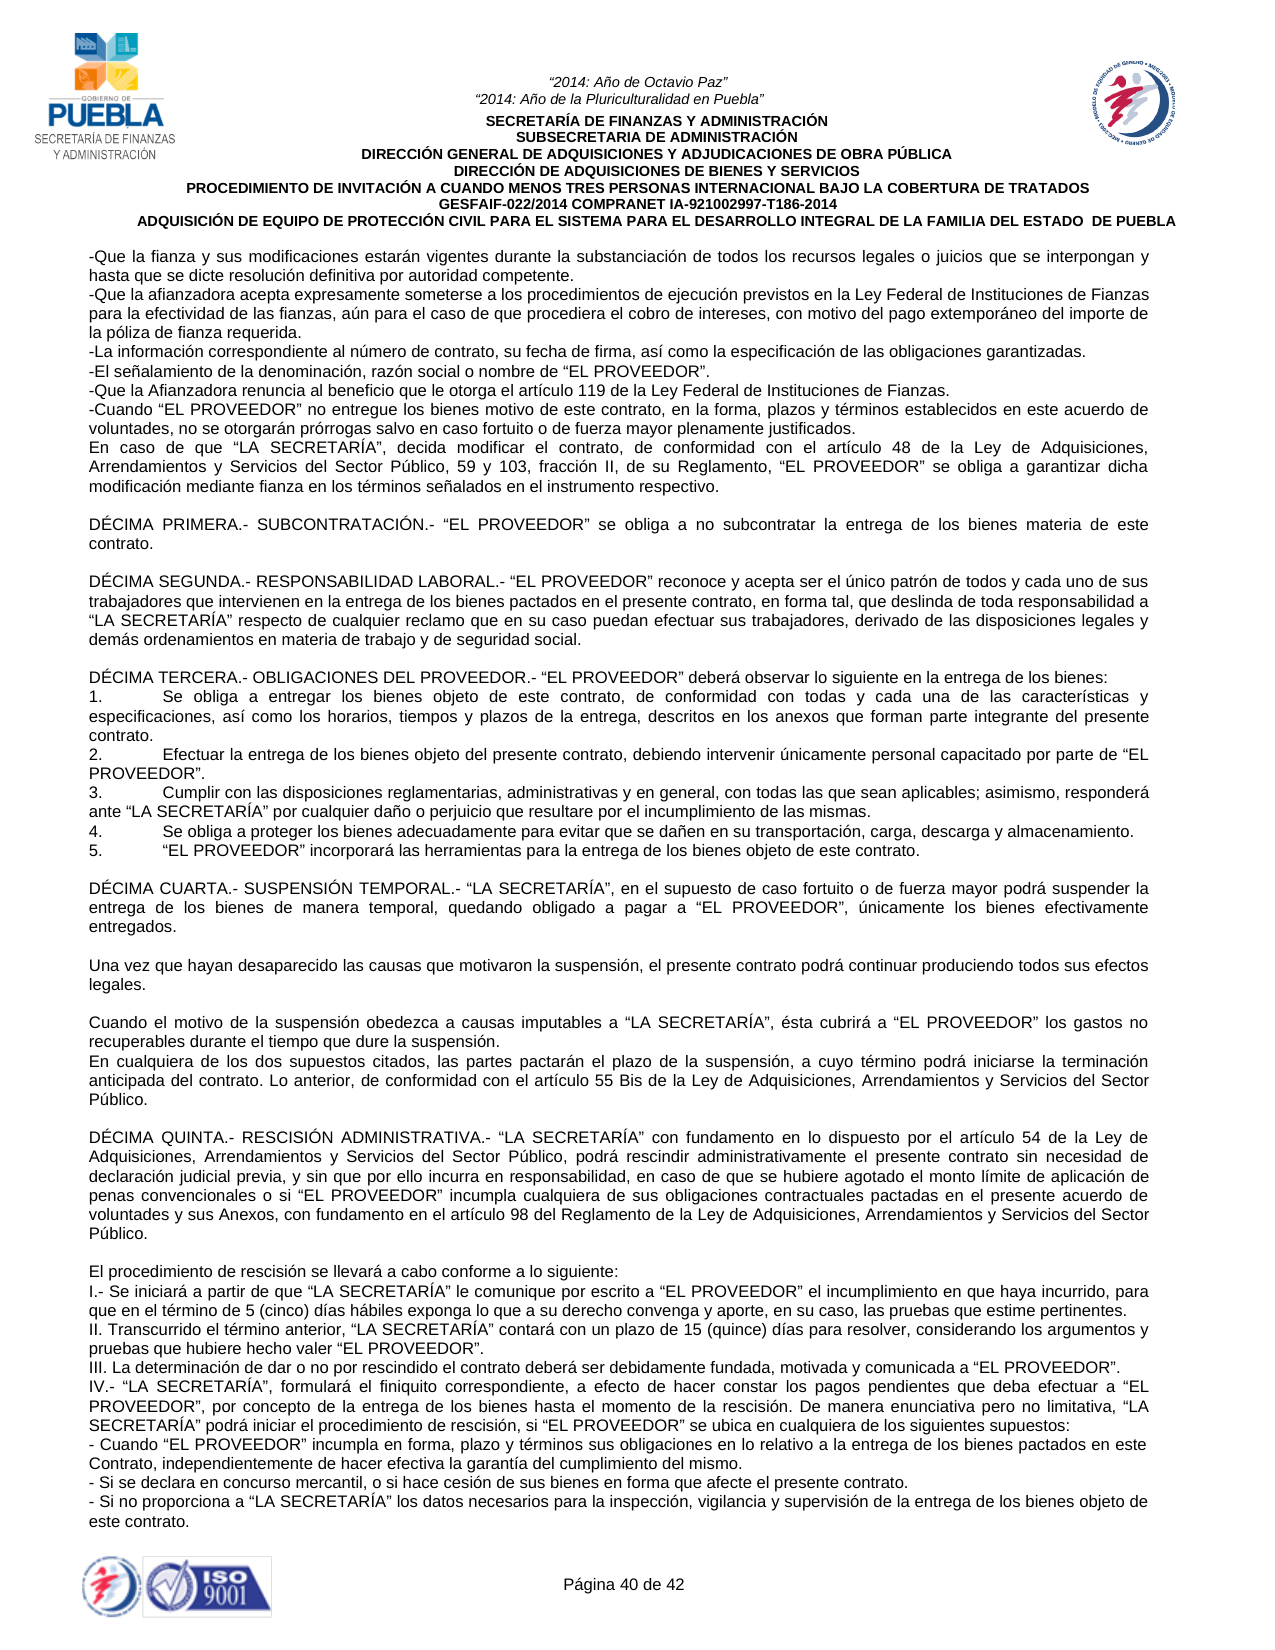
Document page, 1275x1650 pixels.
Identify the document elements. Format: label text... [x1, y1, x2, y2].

text 4. Se obliga a proteger los bienes adecuadamente para evitar que se dañen en su transportación, carga, descarga y almacenamiento. [89, 821, 1150, 841]
text DÉCIMA CUARTA.- SUSPENSIÓN TEMPORAL.- “LA SECRETARÍA”, en el supuesto de caso fortuito o de fuerza mayor podrá suspender la entrega de los bienes de manera temporal, quedando obligado a pagar a “EL PROVEEDOR”, únicamente los bienes efectivamente entregados. [89, 879, 1150, 936]
text -La información correspondiente al número de contrato, su fecha de firma, así como la especificación de las obligaciones garantizadas. [89, 342, 1150, 361]
text - Cuando “EL PROVEEDOR” incumpla en forma, plazo y términos sus obligaciones en lo relativo a la entrega de los bienes pactados en este Contrato, independientemente de hacer efectiva la garantía del cumplimiento del mismo. [89, 1435, 1150, 1473]
text - Si no proporciona a “LA SECRETARÍA” los datos necesarios para la inspección, vigilancia y supervisión de la entrega de los bienes objeto de este contrato. [89, 1492, 1150, 1531]
text - Si se declara en concurso mercantil, o si hace cesión de sus bienes en forma que afecte el presente contrato. [89, 1473, 1150, 1492]
text -Que la fianza y sus modificaciones estarán vigentes durante la substanciación de todos los recursos legales o juicios que se interpongan y hasta que se dicte resolución definitiva por autoridad competente. [89, 246, 1150, 285]
text -Que la Afianzadora renuncia al beneficio que le otorga el artículo 119 de la Ley Federal de Instituciones de Fianzas. [89, 381, 1150, 400]
text I.- Se iniciará a partir de que “LA SECRETARÍA” le comunique por escrito a “EL PROVEEDOR” el incumplimiento en que haya incurrido, para que en el término de 5 (cinco) días hábiles exponga lo que a su derecho convenga y aporte, en su caso, las pruebas que estime pertinentes. [89, 1281, 1150, 1320]
text Una vez que hayan desaparecido las causas que motivaron la suspensión, el presente contrato podrá continuar produciendo todos sus efectos legales. [89, 956, 1150, 994]
text IV.- “LA SECRETARÍA”, formulará el finiquito correspondiente, a efecto de hacer constar los pagos pendientes que deba efectuar a “EL PROVEEDOR”, por concepto de la entrega de los bienes hasta el momento de la rescisión. De manera enunciativa pero no limitativa, “LA SECRETARÍA” podrá iniciar el procedimiento de rescisión, si “EL PROVEEDOR” se ubica en cualquiera de los siguientes supuestos: [89, 1377, 1150, 1435]
picture [1092, 61, 1175, 145]
text -Que la afianzadora acepta expresamente someterse a los procedimientos de ejecución previstos en la Ley Federal de Instituciones de Fianzas para la efectividad de las fianzas, aún para el caso de que procediera el cobro de intereses, con motivo del pago extemporáneo del importe de la póliza de fianza requerida. [89, 285, 1150, 342]
text -Cuando “EL PROVEEDOR” no entregue los bienes motivo de este contrato, en la forma, plazos y términos establecidos en este acuerdo de voluntades, no se otorgarán prórrogas salvo en caso fortuito o de fuerza mayor plenamente justificados. [89, 400, 1150, 438]
text Cuando el motivo de la suspensión obedezca a causas imputables a “LA SECRETARÍA”, ésta cubrirá a “EL PROVEEDOR” los gastos no recuperables durante el tiempo que dure la suspensión. [89, 1013, 1150, 1051]
text II. Transcurrido el término anterior, “LA SECRETARÍA” contará con un plazo de 15 (quince) días para resolver, considerando los argumentos y pruebas que hubiere hecho valer “EL PROVEEDOR”. [89, 1320, 1150, 1358]
picture [26, 33, 186, 170]
text DÉCIMA PRIMERA.- SUBCONTRATACIÓN.- “EL PROVEEDOR” se obliga a no subcontratar la entrega de los bienes materia de este contrato. [89, 515, 1150, 553]
text 1. Se obliga a entregar los bienes objeto de este contrato, de conformidad con todas y cada una de las características y especificaciones, así como los horarios, tiempos y plazos de la entrega, descritos en los anexos que forman parte integrante del presente contrato. [89, 687, 1150, 745]
text En cualquiera de los dos supuestos citados, las partes pactarán el plazo de la suspensión, a cuyo término podrá iniciarse la terminación anticipada del contrato. Lo anterior, de conformidad con el artículo 55 Bis de la Ley de Adquisiciones, Arrendamientos y Servicios del Sector Público. [89, 1051, 1150, 1109]
picture [82, 1555, 275, 1619]
text -El señalamiento de la denominación, razón social o nombre de “EL PROVEEDOR”. [89, 361, 1150, 381]
text III. La determinación de dar o no por rescindido el contrato deberá ser debidamente fundada, motivada y comunicada a “EL PROVEEDOR”. [89, 1358, 1150, 1377]
text 3. Cumplir con las disposiciones reglamentarias, administrativas y en general, con todas las que sean aplicables; asimismo, responderá ante “LA SECRETARÍA” por cualquier daño o perjuicio que resultare por el incumplimiento de las mismas. [89, 783, 1150, 821]
text 2. Efectuar la entrega de los bienes objeto del presente contrato, debiendo intervenir únicamente personal capacitado por parte de “EL PROVEEDOR”. [89, 745, 1150, 783]
text El procedimiento de rescisión se llevará a cabo conforme a lo siguiente: [89, 1262, 1150, 1281]
text En caso de que “LA SECRETARÍA”, decida modificar el contrato, de conformidad con el artículo 48 de la Ley de Adquisiciones, Arrendamientos y Servicios del Sector Público, 59 y 103, fracción II, de su Reglamento, “EL PROVEEDOR” se obliga a garantizar dicha modificación mediante fianza en los términos señalados en el instrumento respectivo. [89, 438, 1150, 496]
text DÉCIMA QUINTA.- RESCISIÓN ADMINISTRATIVA.- “LA SECRETARÍA” con fundamento en lo dispuesto por el artículo 54 de la Ley de Adquisiciones, Arrendamientos y Servicios del Sector Público, podrá rescindir administrativamente el presente contrato sin necesidad de declaración judicial previa, y sin que por ello incurra en responsabilidad, en caso de que se hubiere agotado el monto límite de aplicación de penas convencionales o si “EL PROVEEDOR” incumpla cualquiera de sus obligaciones contractuales pactadas en el presente acuerdo de voluntades y sus Anexos, con fundamento en el artículo 98 del Reglamento de la Ley de Adquisiciones, Arrendamientos y Servicios del Sector Público. [89, 1128, 1150, 1243]
text 5. “EL PROVEEDOR” incorporará las herramientas para la entrega de los bienes objeto de este contrato. [89, 841, 1150, 860]
text DÉCIMA SEGUNDA.- RESPONSABILIDAD LABORAL.- “EL PROVEEDOR” reconoce y acepta ser el único patrón de todos y cada uno de sus trabajadores que intervienen en la entrega de los bienes pactados en el presente contrato, en forma tal, que deslinda de toda responsabilidad a “LA SECRETARÍA” respecto de cualquier reclamo que en su caso puedan efectuar sus trabajadores, derivado de las disposiciones legales y demás ordenamientos en materia de trabajo y de seguridad social. [89, 572, 1150, 649]
text DÉCIMA TERCERA.- OBLIGACIONES DEL PROVEEDOR.- “EL PROVEEDOR” deberá observar lo siguiente en la entrega de los bienes: [89, 668, 1150, 687]
